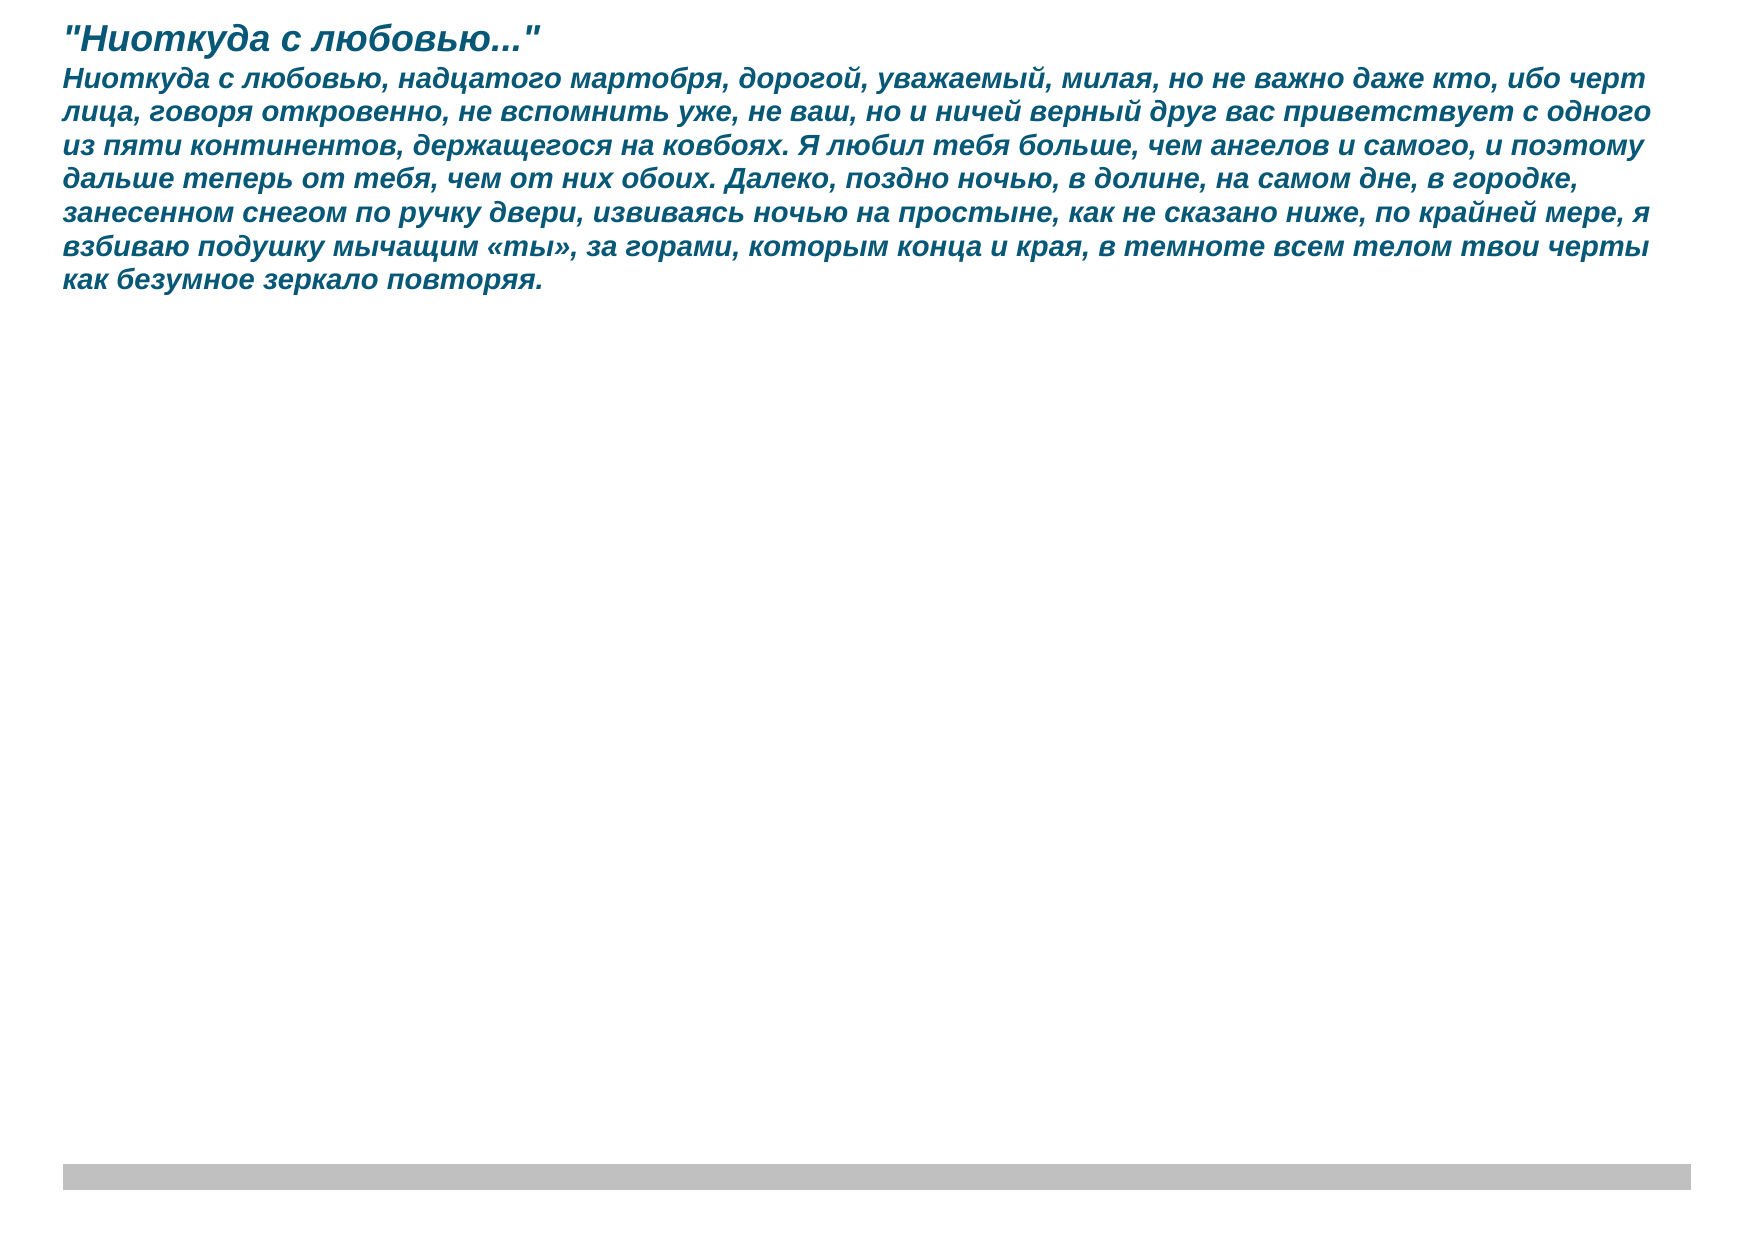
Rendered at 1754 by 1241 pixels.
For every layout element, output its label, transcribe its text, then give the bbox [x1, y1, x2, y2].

subtitle "Ниоткуда с любовью..." [62, 17, 1691, 60]
text Ниоткуда с любовью, надцатого мартобря, [62, 61, 1691, 296]
